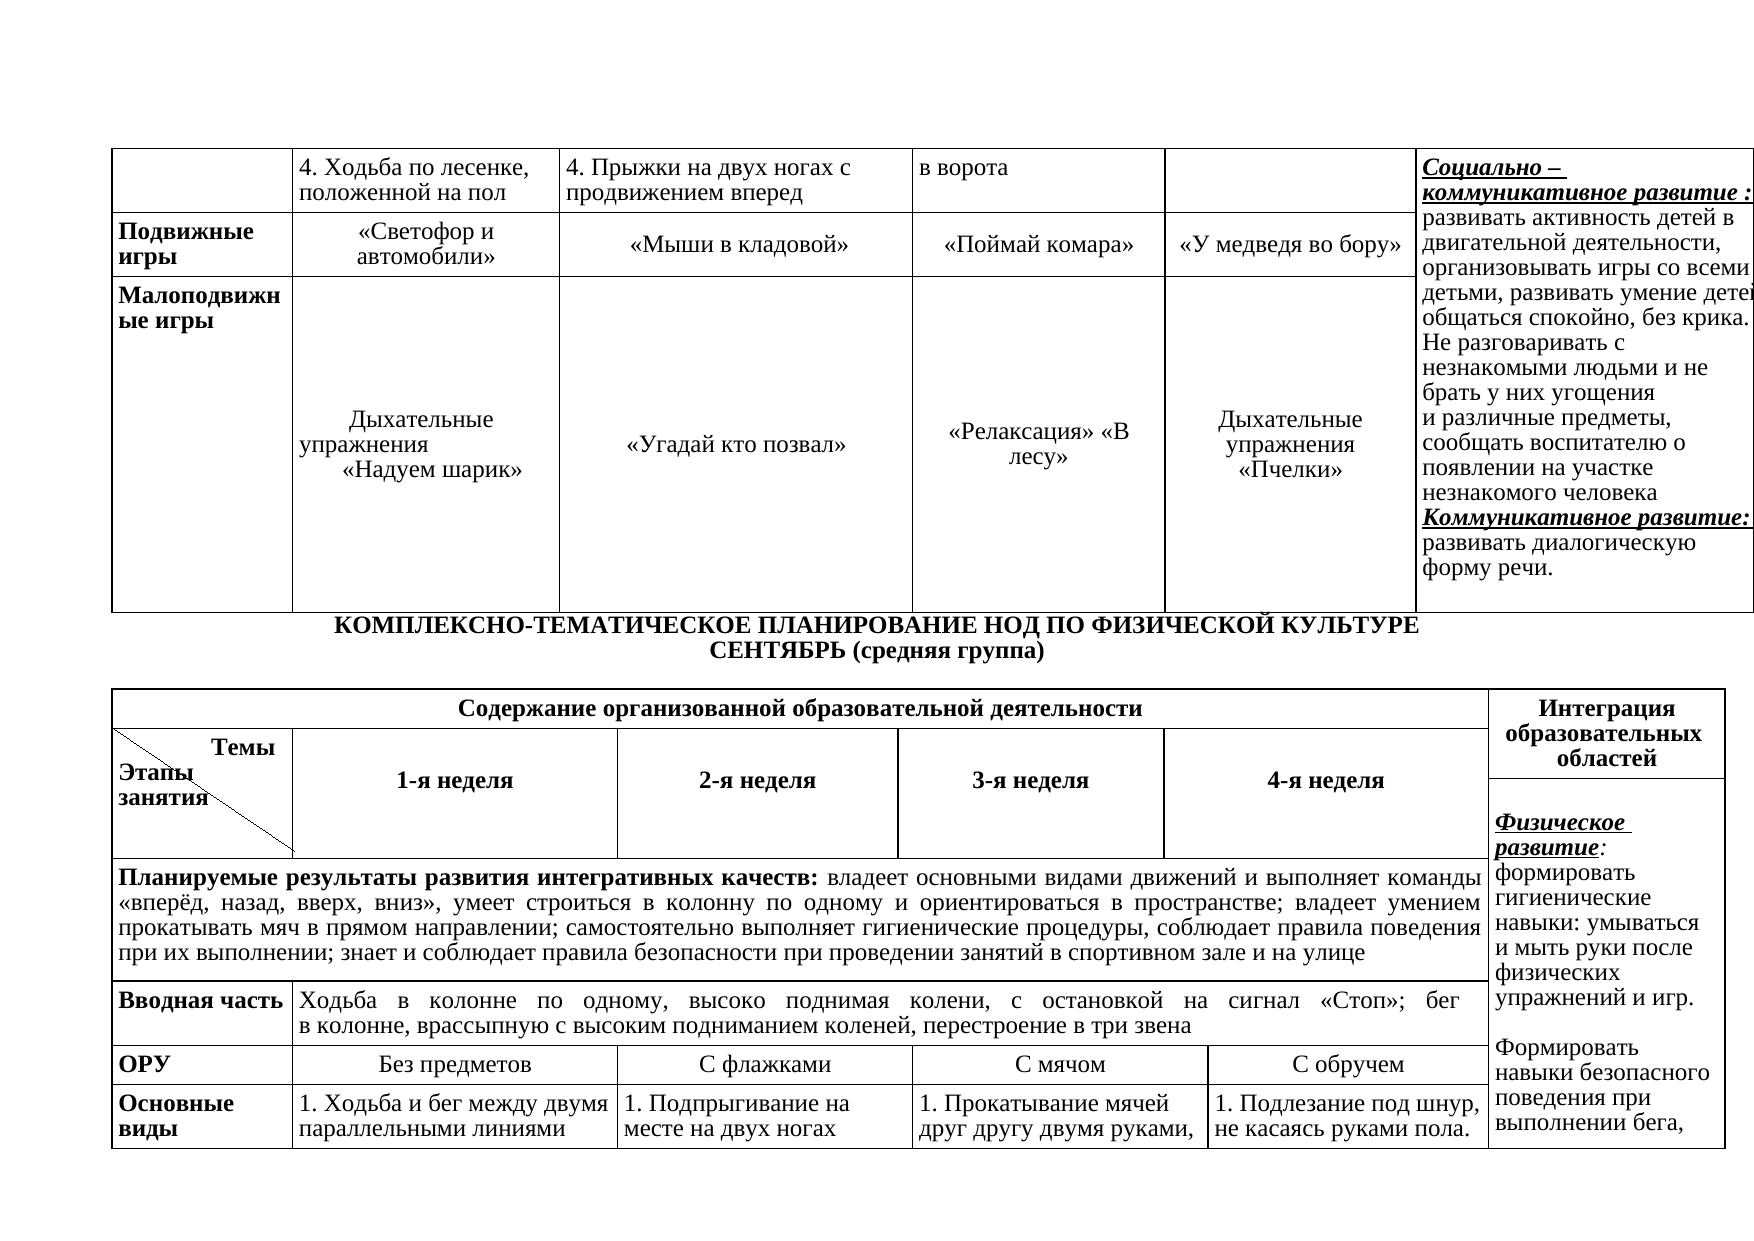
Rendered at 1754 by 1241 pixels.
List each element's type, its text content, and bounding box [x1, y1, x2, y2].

table_cell Планируемые результаты развития интегративных качеств: владеет основными видами движений и выполняет команды «вперёд, назад, вверх, вниз», умеет строиться в колонну по одному и ориентироваться в пространстве; владеет умением прокатывать мяч в прямом направлении; самостоятельно выполняет гигиенические процедуры, соблюдает правила поведения при их выполнении; знает и соблюдает правила безопасности при проведении занятий в спортивном зале и на улице [113, 859, 1488, 980]
text комплексно-тематическое планирование НОД по физиЧеской культуре [118, 613, 1636, 638]
table_cell Малоподвижные игры [113, 277, 292, 612]
table_cell 3-я неделя [899, 729, 1163, 857]
table_cell Физическое развитие: формировать гигиенические навыки: умываться и мыть руки после физических упражнений и игр. Формировать навыки безопасного поведения при выполнении бега, прыжков, подбрасывании мяча, проведении подвижной игры. Социально-коммуникативное развитие: учить самостоятельно переодеваться на физкультурные занятия, убирать свою одежду. Познавательное развитие: формировать навык ориентировки в пространстве при перестроениях, смене направления движения [1489, 779, 1724, 1148]
table_cell «У медведя во бору» [1166, 213, 1415, 276]
table_cell «Светофор и автомобили» [293, 213, 559, 276]
table_cell 1-я неделя [293, 729, 617, 857]
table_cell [293, 149, 559, 212]
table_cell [560, 149, 912, 212]
table_header Интеграция образовательных областей [1489, 690, 1724, 777]
table_cell С обручем [1209, 1046, 1488, 1083]
table_cell Ходьба в колонне по одному, высоко поднимая колени, с остановкой на сигнал «Стоп»; бег в колонне, врассыпную с высоким подниманием коленей, перестроение в три звена [293, 982, 1488, 1044]
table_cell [618, 1085, 912, 1148]
table_cell «Релаксация» «В лесу» [913, 277, 1164, 612]
table_cell 2-я неделя [618, 729, 897, 857]
table_cell 4-я неделя [1165, 729, 1488, 857]
table_cell «Угадай кто позвал» [560, 277, 912, 612]
table_cell «Поймай комара» [913, 213, 1164, 276]
table_cell Дыхательные упражнения «Пчелки» [1166, 277, 1415, 612]
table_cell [113, 149, 292, 212]
table_cell Дыхательные упражнения «Надуем шарик» [293, 277, 559, 612]
table_cell Без предметов [293, 1046, 617, 1083]
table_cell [1209, 1085, 1488, 1148]
table_cell Темы Этапы занятия [113, 729, 292, 857]
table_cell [913, 149, 1164, 212]
text СЕНТЯБРЬ (средняя группа) [118, 638, 1636, 663]
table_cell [113, 1085, 292, 1148]
table_cell Подвижные игры [113, 213, 292, 276]
table_cell «Мыши в кладовой» [560, 213, 912, 276]
table_header Содержание организованной образовательной деятельности [113, 690, 1488, 727]
table_cell С флажками [618, 1046, 912, 1083]
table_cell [1166, 149, 1415, 212]
table_cell С мячом [913, 1046, 1207, 1083]
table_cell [293, 1085, 617, 1148]
table_cell ОРУ [113, 1046, 292, 1083]
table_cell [913, 1085, 1207, 1148]
table_cell Вводная часть [113, 982, 292, 1044]
